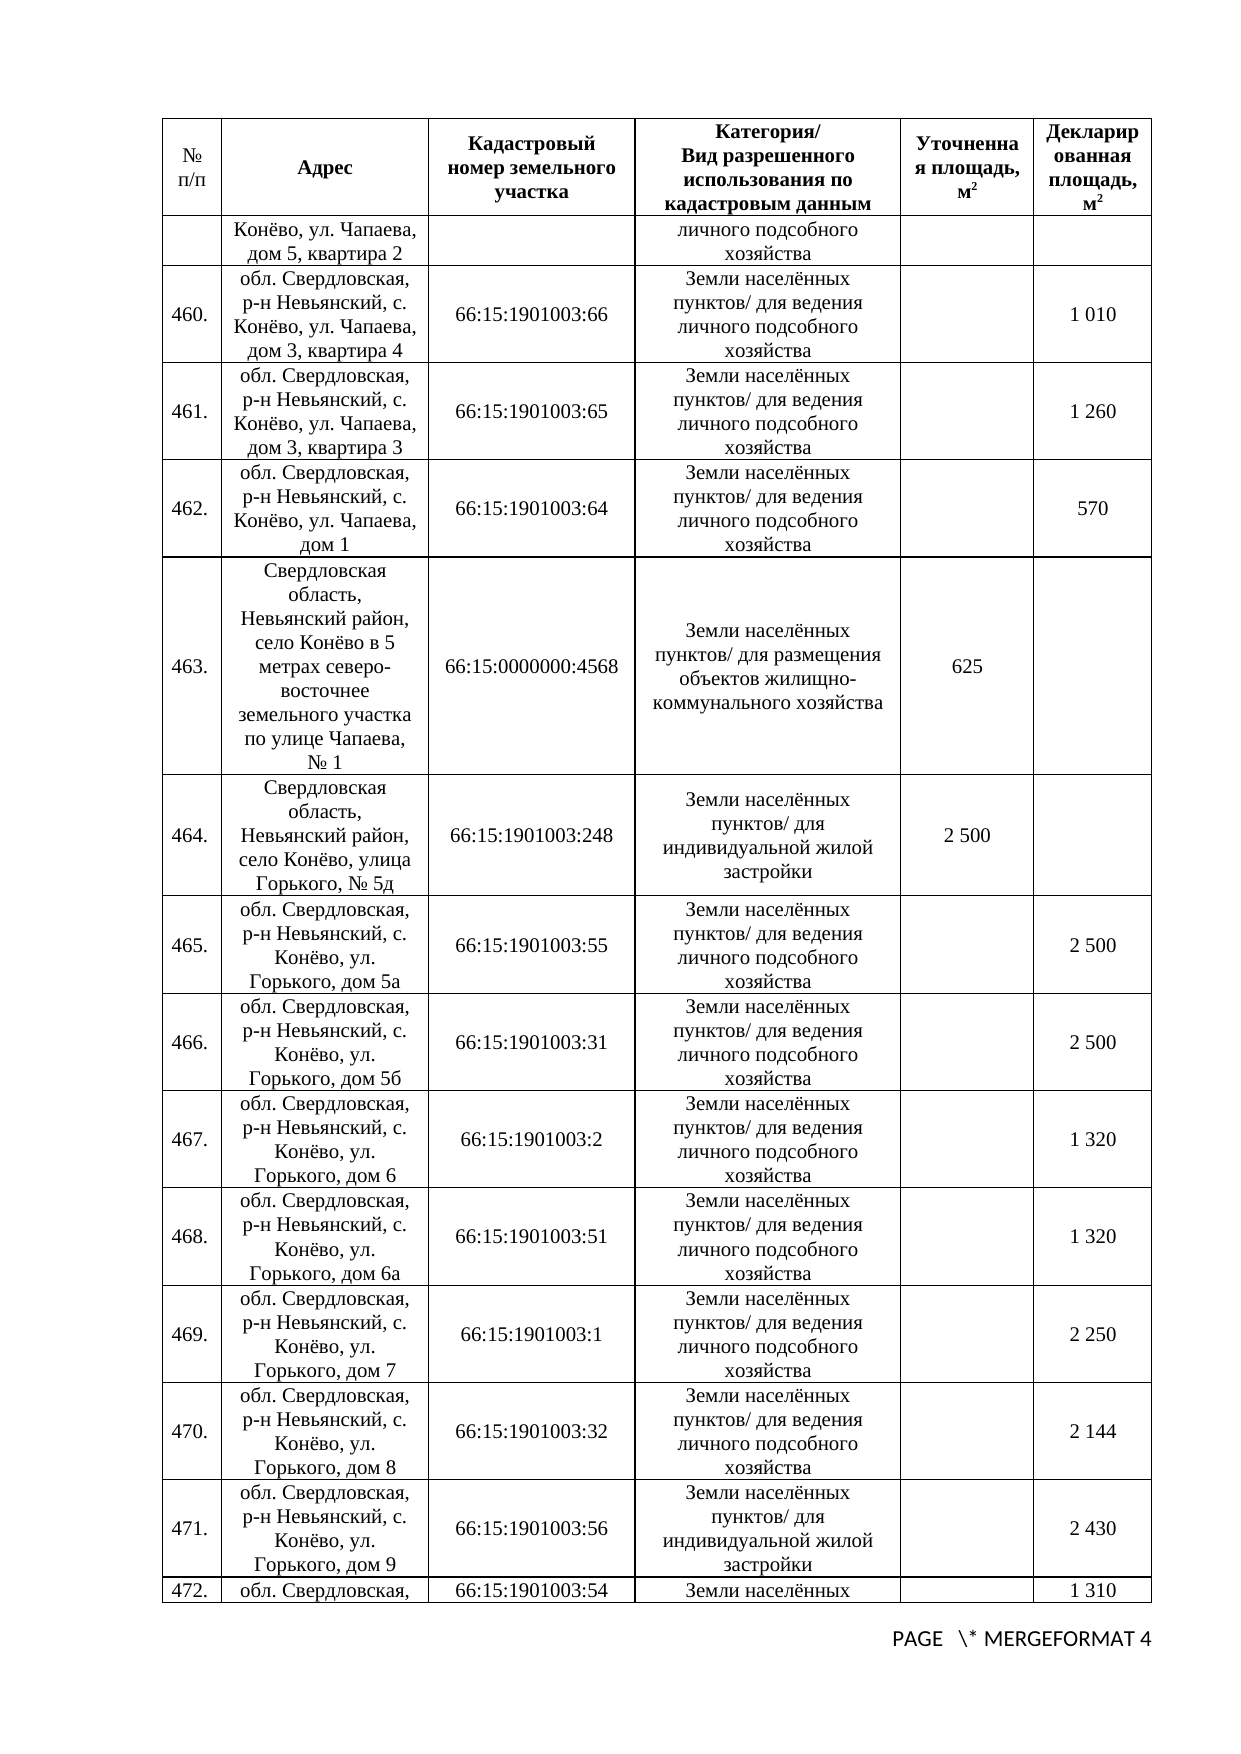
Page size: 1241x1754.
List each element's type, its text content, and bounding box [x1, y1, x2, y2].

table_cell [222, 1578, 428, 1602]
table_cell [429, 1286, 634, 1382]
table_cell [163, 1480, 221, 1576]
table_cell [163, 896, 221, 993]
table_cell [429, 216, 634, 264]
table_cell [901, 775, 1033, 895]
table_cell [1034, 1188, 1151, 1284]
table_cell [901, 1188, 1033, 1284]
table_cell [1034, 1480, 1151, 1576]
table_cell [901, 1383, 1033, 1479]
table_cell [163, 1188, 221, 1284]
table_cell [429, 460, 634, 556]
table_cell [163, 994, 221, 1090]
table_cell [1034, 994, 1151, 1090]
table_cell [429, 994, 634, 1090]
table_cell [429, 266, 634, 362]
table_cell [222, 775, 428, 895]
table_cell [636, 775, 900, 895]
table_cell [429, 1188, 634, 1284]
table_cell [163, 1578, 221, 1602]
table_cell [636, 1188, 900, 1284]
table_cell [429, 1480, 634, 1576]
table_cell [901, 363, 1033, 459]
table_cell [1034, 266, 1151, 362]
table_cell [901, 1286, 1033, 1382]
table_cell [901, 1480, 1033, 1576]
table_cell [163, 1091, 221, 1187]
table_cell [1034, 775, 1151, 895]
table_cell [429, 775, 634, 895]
table_header Уточненная площадь, м2 [901, 119, 1033, 215]
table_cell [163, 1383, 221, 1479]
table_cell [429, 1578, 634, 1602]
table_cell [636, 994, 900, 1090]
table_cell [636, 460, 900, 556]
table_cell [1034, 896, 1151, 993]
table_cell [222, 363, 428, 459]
table_header № п/п [163, 119, 221, 215]
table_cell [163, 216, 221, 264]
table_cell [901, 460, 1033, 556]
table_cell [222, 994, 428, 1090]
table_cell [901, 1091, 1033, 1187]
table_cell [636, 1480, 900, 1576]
table_header Кадастровый номер земельного участка [429, 119, 634, 215]
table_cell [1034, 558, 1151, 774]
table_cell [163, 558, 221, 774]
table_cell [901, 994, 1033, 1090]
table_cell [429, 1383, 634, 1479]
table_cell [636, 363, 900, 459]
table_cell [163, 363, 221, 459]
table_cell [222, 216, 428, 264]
table_header Адрес [222, 119, 428, 215]
table_header Декларированная площадь, м2 [1034, 119, 1151, 215]
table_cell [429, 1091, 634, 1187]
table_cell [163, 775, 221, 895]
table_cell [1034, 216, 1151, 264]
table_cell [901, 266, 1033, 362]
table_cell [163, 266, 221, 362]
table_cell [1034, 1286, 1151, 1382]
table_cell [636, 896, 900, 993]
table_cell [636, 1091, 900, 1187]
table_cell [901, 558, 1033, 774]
table_header Категория/ Вид разрешенного использования по кадастровым данным [636, 119, 900, 215]
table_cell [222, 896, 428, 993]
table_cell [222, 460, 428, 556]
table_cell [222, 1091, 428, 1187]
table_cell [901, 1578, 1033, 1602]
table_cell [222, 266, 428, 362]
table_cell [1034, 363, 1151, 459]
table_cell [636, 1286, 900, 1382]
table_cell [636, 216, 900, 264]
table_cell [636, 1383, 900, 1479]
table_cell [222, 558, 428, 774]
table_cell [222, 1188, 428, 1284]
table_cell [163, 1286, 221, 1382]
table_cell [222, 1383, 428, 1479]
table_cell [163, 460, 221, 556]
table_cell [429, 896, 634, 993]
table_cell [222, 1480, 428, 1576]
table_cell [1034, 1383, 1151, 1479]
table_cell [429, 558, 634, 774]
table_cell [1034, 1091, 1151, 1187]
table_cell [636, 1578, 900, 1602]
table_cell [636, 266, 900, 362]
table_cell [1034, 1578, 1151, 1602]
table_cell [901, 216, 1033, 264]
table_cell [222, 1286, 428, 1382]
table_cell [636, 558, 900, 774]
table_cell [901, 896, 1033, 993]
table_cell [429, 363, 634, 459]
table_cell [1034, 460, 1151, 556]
